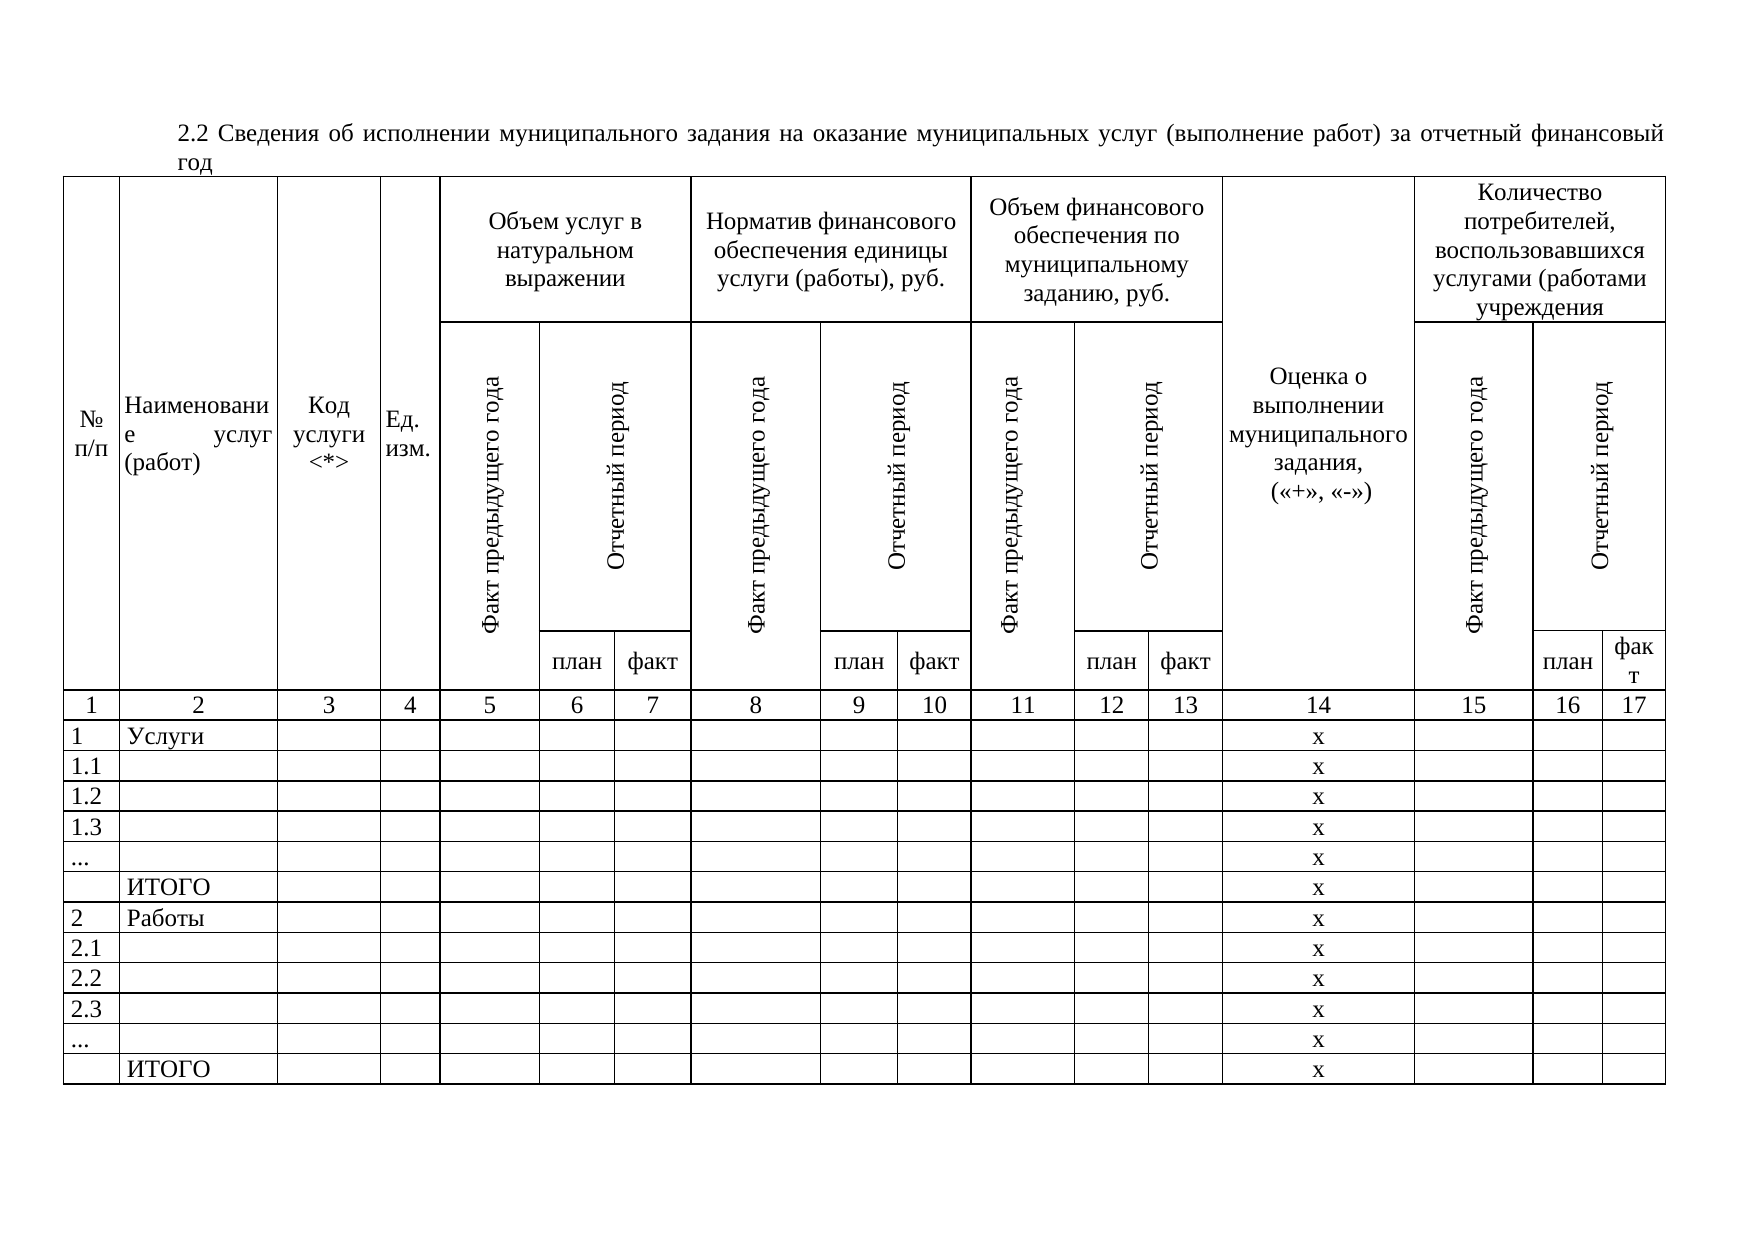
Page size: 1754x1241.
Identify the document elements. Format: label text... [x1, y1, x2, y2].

table_cell [972, 1054, 1074, 1083]
table_cell [120, 782, 277, 810]
table_cell 10 [898, 691, 970, 719]
table_cell [278, 782, 380, 810]
table_header Норматив финансового обеспечения единицы услуги (работы), руб. [692, 177, 970, 321]
table_cell [1149, 933, 1222, 962]
table_cell x [1223, 812, 1414, 841]
table_cell [615, 782, 690, 810]
table_cell [615, 721, 690, 749]
table_cell [898, 1024, 970, 1053]
table_cell [441, 782, 539, 810]
table_cell ИТОГО [120, 872, 277, 901]
table_cell [381, 1054, 439, 1083]
table_cell x [1223, 782, 1414, 810]
table_cell 17 [1603, 691, 1665, 719]
table_cell [1603, 872, 1665, 901]
table_cell [1149, 963, 1222, 992]
table_cell x [1223, 994, 1414, 1022]
table_cell 3 [278, 691, 380, 719]
table_cell 2 [120, 691, 277, 719]
table_cell [821, 1054, 897, 1083]
table_cell [441, 872, 539, 901]
table_cell [1415, 1024, 1532, 1053]
table_cell [898, 1054, 970, 1083]
table_cell [1603, 903, 1665, 931]
table_cell x [1223, 1054, 1414, 1083]
table_cell [898, 872, 970, 901]
table_cell 2 [64, 903, 119, 931]
table_cell факт [615, 632, 690, 689]
table_cell Работы [120, 903, 277, 931]
table_cell [898, 903, 970, 931]
table_cell [692, 721, 820, 749]
table_cell Отчетный период [1075, 323, 1222, 630]
table_cell [692, 1054, 820, 1083]
table_cell [1603, 721, 1665, 749]
table_cell [1534, 1024, 1602, 1053]
table_cell [441, 933, 539, 962]
table_cell [1415, 721, 1532, 749]
table_cell [972, 933, 1074, 962]
table_cell [1149, 994, 1222, 1022]
table_header № п/п [64, 177, 119, 689]
table_cell [1075, 782, 1148, 810]
table_cell x [1223, 903, 1414, 931]
table_cell [972, 1024, 1074, 1053]
table_cell [1075, 721, 1148, 749]
table_cell [1534, 782, 1602, 810]
table_cell [381, 751, 439, 780]
table_cell 8 [692, 691, 820, 719]
table_cell [615, 842, 690, 871]
table_cell 2.2 [64, 963, 119, 992]
table_cell [1149, 842, 1222, 871]
table_cell [120, 933, 277, 962]
table_cell [615, 812, 690, 841]
table_cell [441, 812, 539, 841]
table_cell 13 [1149, 691, 1222, 719]
table_cell [692, 812, 820, 841]
table_cell [898, 751, 970, 780]
table_cell [540, 963, 614, 992]
table_cell [898, 721, 970, 749]
table_cell [1603, 994, 1665, 1022]
table_cell 6 [540, 691, 614, 719]
table_cell [821, 994, 897, 1022]
table_cell [1534, 842, 1602, 871]
table_cell [381, 933, 439, 962]
table_cell 1.3 [64, 812, 119, 841]
table_cell [1534, 1054, 1602, 1083]
table_cell [1534, 903, 1602, 931]
table_cell [381, 812, 439, 841]
table_cell [1534, 751, 1602, 780]
table_cell [1149, 782, 1222, 810]
table_cell [1415, 872, 1532, 901]
table_cell [278, 812, 380, 841]
table_cell план [1534, 631, 1602, 689]
table_cell [441, 963, 539, 992]
table_cell план [821, 632, 897, 689]
table_cell [615, 872, 690, 901]
table_cell [1603, 842, 1665, 871]
table_cell 1 [64, 721, 119, 749]
table_cell [692, 842, 820, 871]
table_cell [1603, 963, 1665, 992]
table_cell [821, 903, 897, 931]
table_cell [821, 812, 897, 841]
table_cell 9 [821, 691, 897, 719]
table_cell [972, 872, 1074, 901]
table_cell [1534, 933, 1602, 962]
table_cell 4 [381, 691, 439, 719]
table_cell [64, 872, 119, 901]
table_cell [540, 903, 614, 931]
table_cell [1075, 842, 1148, 871]
table_cell факт [1149, 632, 1222, 689]
table_cell 5 [441, 691, 539, 719]
table_cell [540, 782, 614, 810]
table_cell [540, 721, 614, 749]
table_cell [972, 842, 1074, 871]
table_cell 14 [1223, 691, 1414, 719]
table_cell [1603, 1054, 1665, 1083]
table_cell [381, 872, 439, 901]
table_cell [1415, 994, 1532, 1022]
table_cell план [1075, 632, 1148, 689]
table_cell [1534, 872, 1602, 901]
table_cell ... [64, 1024, 119, 1053]
table_cell Отчетный период [540, 323, 690, 630]
table_cell [1075, 751, 1148, 780]
table_cell [278, 751, 380, 780]
table_cell Факт предыдущего года [692, 323, 820, 689]
table_cell [615, 994, 690, 1022]
table_cell x [1223, 751, 1414, 780]
table_cell 1.1 [64, 751, 119, 780]
table_cell факт [1603, 631, 1665, 689]
table_cell [821, 782, 897, 810]
table_cell [972, 721, 1074, 749]
table_cell 12 [1075, 691, 1148, 719]
table_cell [381, 963, 439, 992]
table_cell [441, 1054, 539, 1083]
table_cell [615, 963, 690, 992]
table_cell [278, 933, 380, 962]
table_cell [441, 1024, 539, 1053]
table_cell [692, 963, 820, 992]
table_cell [898, 812, 970, 841]
table_cell [972, 963, 1074, 992]
table_cell x [1223, 1024, 1414, 1053]
table_cell [441, 751, 539, 780]
table_header Оценка о выполнении муниципального задания, («+», «-») [1223, 177, 1414, 689]
table_cell [1075, 933, 1148, 962]
table_cell [1603, 812, 1665, 841]
table_cell ИТОГО [120, 1054, 277, 1083]
table_cell [540, 842, 614, 871]
table_cell [1415, 842, 1532, 871]
table_cell [1415, 963, 1532, 992]
table_cell [1149, 751, 1222, 780]
table_cell [1075, 872, 1148, 901]
table_cell план [540, 632, 614, 689]
table_cell [821, 933, 897, 962]
table_cell [1149, 1024, 1222, 1053]
table_cell [278, 903, 380, 931]
table_cell [1415, 903, 1532, 931]
table_cell [692, 933, 820, 962]
table_cell Отчетный период [1534, 323, 1665, 630]
table_header Объем услуг в натуральном выражении [441, 177, 690, 321]
table_cell [972, 994, 1074, 1022]
table_cell 7 [615, 691, 690, 719]
table_cell Факт предыдущего года [441, 323, 539, 689]
table_cell [821, 751, 897, 780]
table_cell [1534, 721, 1602, 749]
table_cell [441, 994, 539, 1022]
table_cell [615, 1024, 690, 1053]
table_cell [821, 1024, 897, 1053]
text 2.2 Сведения об исполнении муниципального задания на оказание муниципальных услуг (выполнение работ) за отчетный финансовый год [177, 118, 1665, 176]
table_cell [692, 1024, 820, 1053]
table_cell [540, 751, 614, 780]
table_cell x [1223, 721, 1414, 749]
table_cell x [1223, 872, 1414, 901]
table_cell [615, 933, 690, 962]
table_cell ... [64, 842, 119, 871]
table_cell [441, 842, 539, 871]
table_cell [278, 1024, 380, 1053]
table_cell факт [898, 632, 970, 689]
table_cell [898, 842, 970, 871]
table_cell 15 [1415, 691, 1532, 719]
table_cell x [1223, 842, 1414, 871]
table_cell [1534, 994, 1602, 1022]
table_cell Услуги [120, 721, 277, 749]
table_cell [898, 994, 970, 1022]
table_cell [441, 903, 539, 931]
table_cell [972, 782, 1074, 810]
table_cell [278, 963, 380, 992]
table_cell [120, 812, 277, 841]
table_cell [1534, 812, 1602, 841]
table_cell [1415, 782, 1532, 810]
table_cell [1075, 994, 1148, 1022]
table_cell [540, 1054, 614, 1083]
table_cell [381, 1024, 439, 1053]
table_cell 2.1 [64, 933, 119, 962]
table_cell Факт предыдущего года [972, 323, 1074, 689]
table_cell [1149, 872, 1222, 901]
table_cell [821, 963, 897, 992]
table_cell [972, 903, 1074, 931]
table_cell [381, 842, 439, 871]
table_cell [381, 782, 439, 810]
table_cell [898, 963, 970, 992]
table_cell [1075, 1024, 1148, 1053]
table_cell [615, 751, 690, 780]
table_cell [692, 903, 820, 931]
table_cell [898, 933, 970, 962]
table_cell [1415, 751, 1532, 780]
table_cell [1534, 963, 1602, 992]
table_cell [821, 842, 897, 871]
table_cell [692, 751, 820, 780]
table_cell [540, 933, 614, 962]
table_cell [1415, 812, 1532, 841]
table_cell [692, 782, 820, 810]
table_cell [64, 1054, 119, 1083]
table_cell [692, 872, 820, 901]
table_cell [278, 872, 380, 901]
table_cell 11 [972, 691, 1074, 719]
table_cell [1149, 812, 1222, 841]
table_cell [1075, 903, 1148, 931]
table_cell [1603, 782, 1665, 810]
table_header Ед. изм. [381, 177, 439, 689]
table_cell [692, 994, 820, 1022]
table_cell [1075, 812, 1148, 841]
table_header Наименование услуг (работ) [120, 177, 277, 689]
table_cell [615, 903, 690, 931]
table_cell [1075, 1054, 1148, 1083]
table_cell [821, 721, 897, 749]
table_cell [1415, 1054, 1532, 1083]
table_cell Отчетный период [821, 323, 970, 630]
table_cell [540, 994, 614, 1022]
table_cell [540, 812, 614, 841]
table_cell [441, 721, 539, 749]
table_cell [120, 842, 277, 871]
table_header Объем финансового обеспечения по муниципальному заданию, руб. [972, 177, 1222, 321]
table_cell [1149, 903, 1222, 931]
table_header Код услуги <*> [278, 177, 380, 689]
table_cell [381, 994, 439, 1022]
table_cell [120, 1024, 277, 1053]
table_cell [381, 721, 439, 749]
table_cell [821, 872, 897, 901]
table_cell [278, 721, 380, 749]
table_cell 1 [64, 691, 119, 719]
table_cell [1603, 1024, 1665, 1053]
table_cell [120, 751, 277, 780]
table_cell 16 [1534, 691, 1602, 719]
table_header Количество потребителей, воспользовавшихся услугами (работами учреждения [1415, 177, 1665, 321]
table_cell [278, 994, 380, 1022]
table_cell [615, 1054, 690, 1083]
table_cell [1603, 933, 1665, 962]
table_cell [540, 1024, 614, 1053]
table_cell 2.3 [64, 994, 119, 1022]
table_cell [120, 963, 277, 992]
table_cell [120, 994, 277, 1022]
table_cell [898, 782, 970, 810]
table_cell [278, 1054, 380, 1083]
table_cell x [1223, 963, 1414, 992]
table_cell [1075, 963, 1148, 992]
table_cell [1603, 751, 1665, 780]
table_cell [1149, 721, 1222, 749]
table_cell Факт предыдущего года [1415, 323, 1532, 689]
table_cell [540, 872, 614, 901]
table_cell [381, 903, 439, 931]
table_cell [278, 842, 380, 871]
table_cell [1149, 1054, 1222, 1083]
table_cell x [1223, 933, 1414, 962]
table_cell [972, 751, 1074, 780]
table_cell [1415, 933, 1532, 962]
table_cell 1.2 [64, 782, 119, 810]
table_cell [972, 812, 1074, 841]
